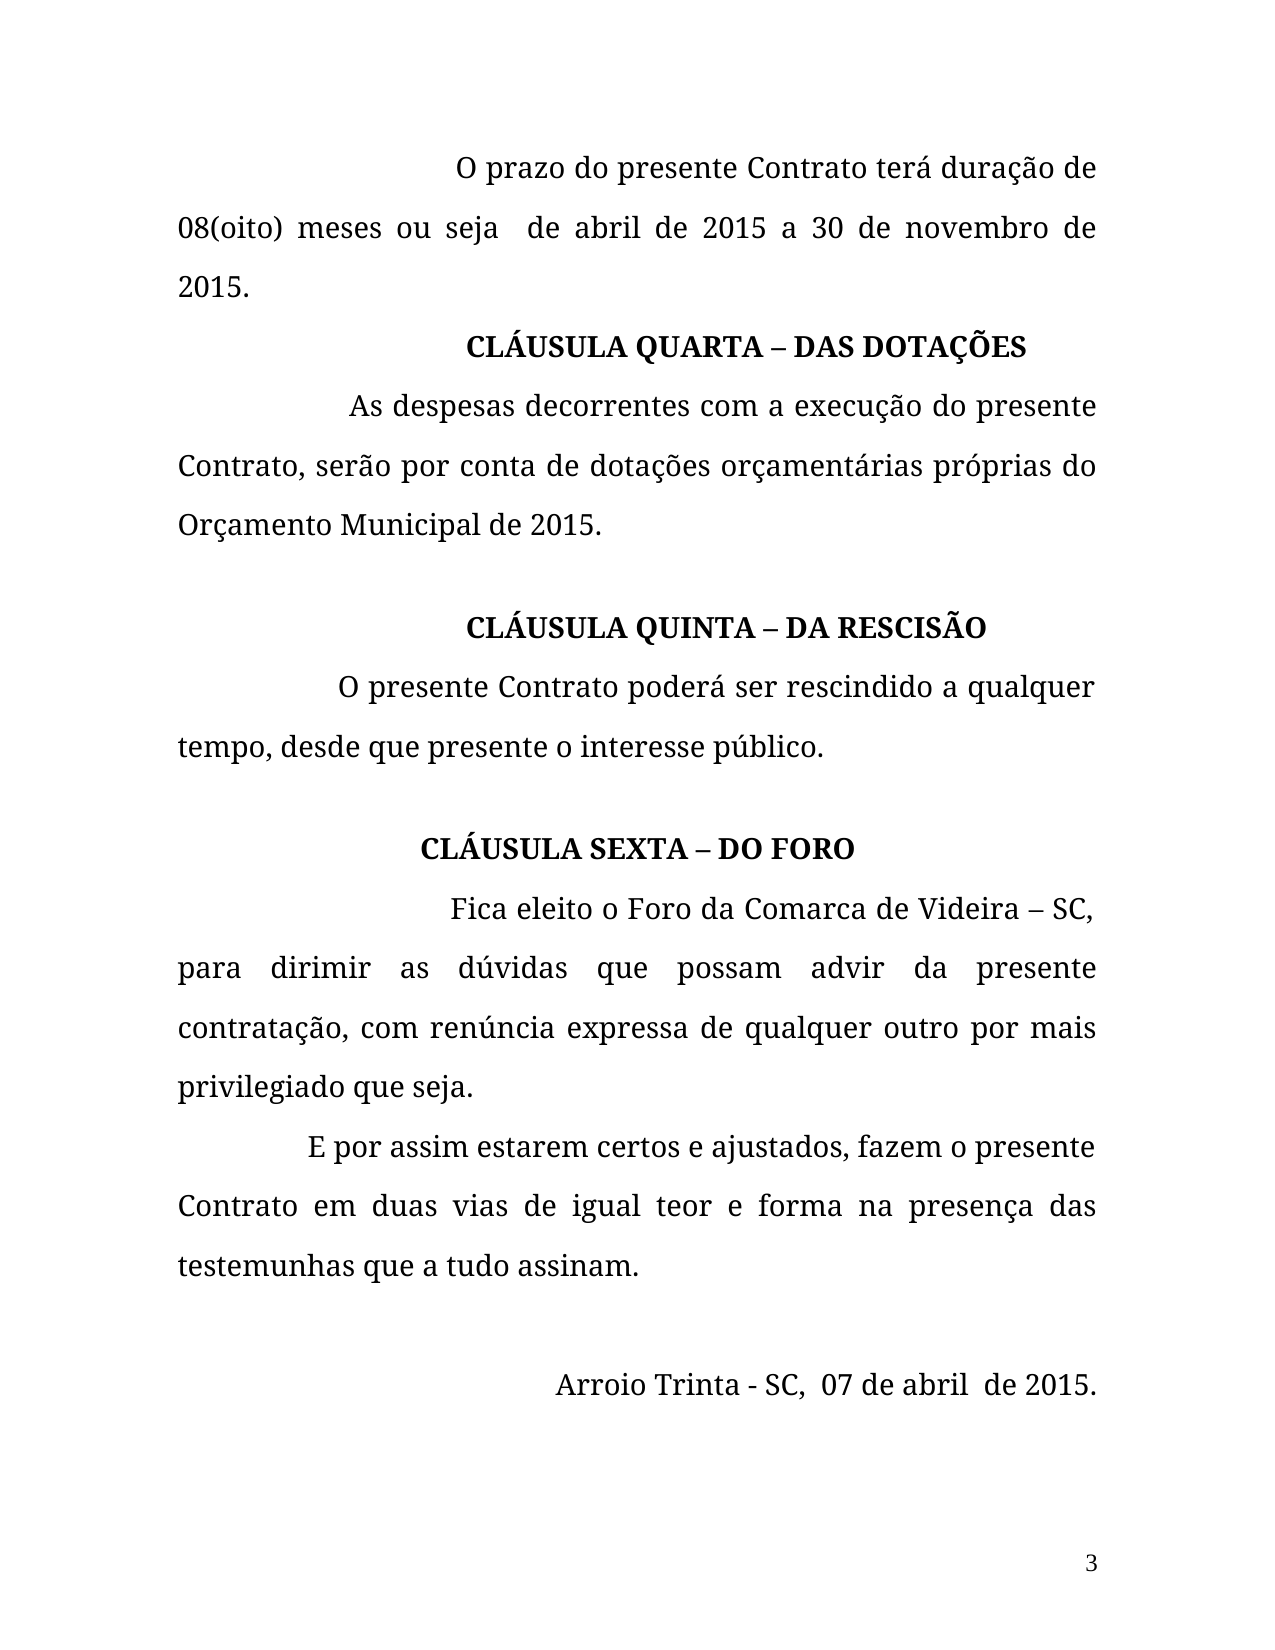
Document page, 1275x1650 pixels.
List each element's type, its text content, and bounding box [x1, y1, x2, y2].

text CLÁUSULA QUINTA – DA RESCISÃO [177, 607, 1098, 647]
text E por assim estarem certos e ajustados, fazem o presente Contrato em duas vias de igual teor e forma na presença das testemunhas que a tudo assinam. [177, 1126, 1098, 1285]
text CLÁUSULA QUARTA – DAS DOTAÇÕES [177, 326, 1098, 366]
text Arroio Trinta - SC, 07 de abril de 2015. [177, 1364, 1098, 1404]
text O presente Contrato poderá ser rescindido a qualquer tempo, desde que presente o interesse público. [177, 667, 1098, 766]
text Fica eleito o Foro da Comarca de Videira – SC, para dirimir as dúvidas que possam advir da presente contratação, com renúncia expressa de qualquer outro por mais privilegiado que seja. [177, 888, 1098, 1106]
text As despesas decorrentes com a execução do presente Contrato, serão por conta de dotações orçamentárias próprias do Orçamento Municipal de 2015. [177, 386, 1098, 544]
text CLÁUSULA SEXTA – DO FORO [177, 829, 1098, 868]
text O prazo do presente Contrato terá duração de 08(oito) meses ou seja de abril de 2015 a 30 de novembro de 2015. [177, 148, 1098, 306]
